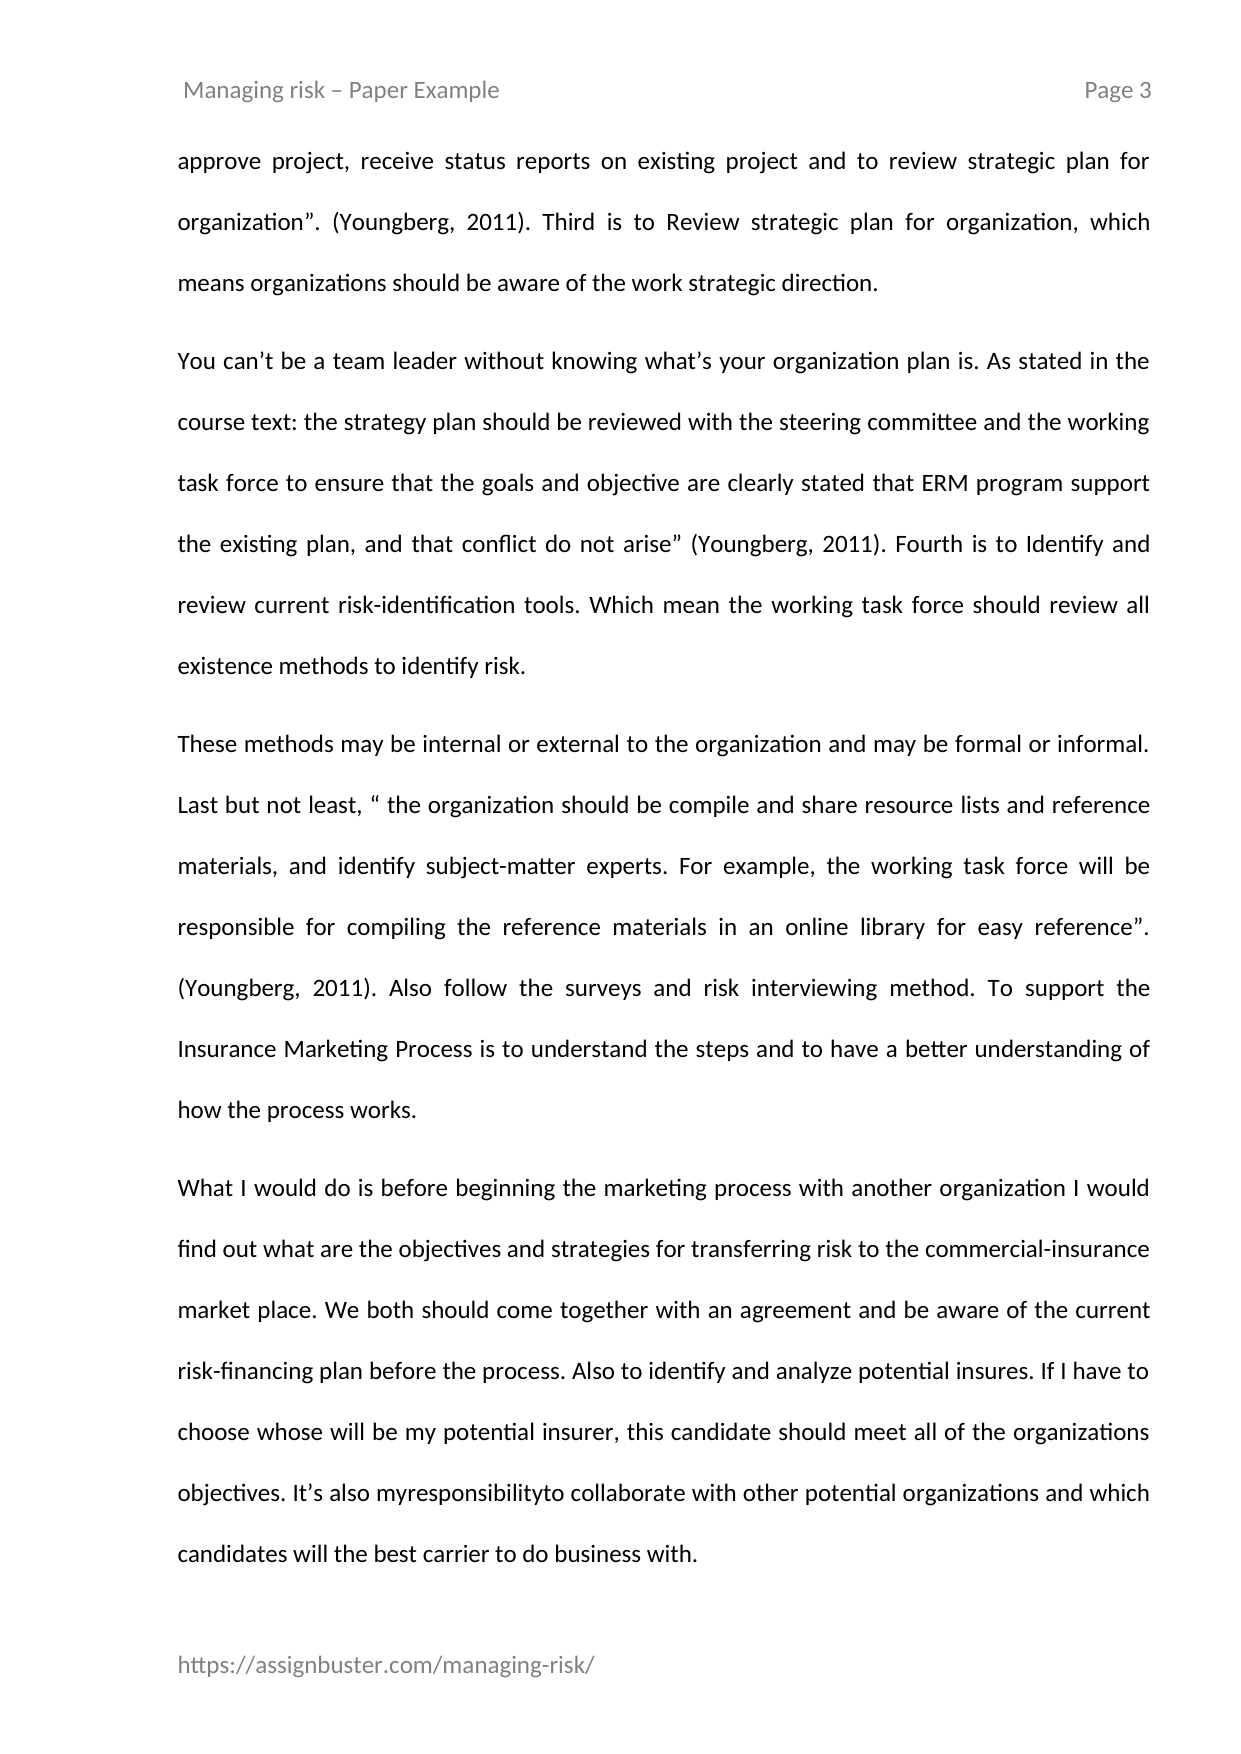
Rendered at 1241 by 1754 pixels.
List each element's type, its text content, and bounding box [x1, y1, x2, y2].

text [177, 145, 1152, 298]
text You can’t be a team leader without knowing what’s your organization plan is. As stated in the course text: the strategy plan should be reviewed with the steering committee and the working task force to ensure that the goals and objective are clearly stated that ERM program support the existing plan, and that conflict do not arise” (Youngberg, 2011). Fourth is to Identify and review current risk-identification tools. Which mean the working task force should review all existence methods to identify risk. [177, 345, 1152, 681]
text What I would do is before beginning the marketing process with another organization I would find out what are the objectives and strategies for transferring risk to the commercial-insurance market place. We both should come together with an agreement and be aware of the current risk-financing plan before the process. Also to identify and analyze potential insures. If I have to choose whose will be my potential insurer, this candidate should meet all of the organizations objectives. It’s also myresponsibilityto collaborate with other potential organizations and which candidates will the best carrier to do business with. [177, 1172, 1152, 1568]
text These methods may be internal or external to the organization and may be formal or informal. Last but not least, “ the organization should be compile and share resource lists and reference materials, and identify subject-matter experts. For example, the working task force will be responsible for compiling the reference materials in an online library for easy reference”. (Youngberg, 2011). Also follow the surveys and risk interviewing method. To support the Insurance Marketing Process is to understand the steps and to have a better understanding of how the process works. [177, 728, 1152, 1124]
